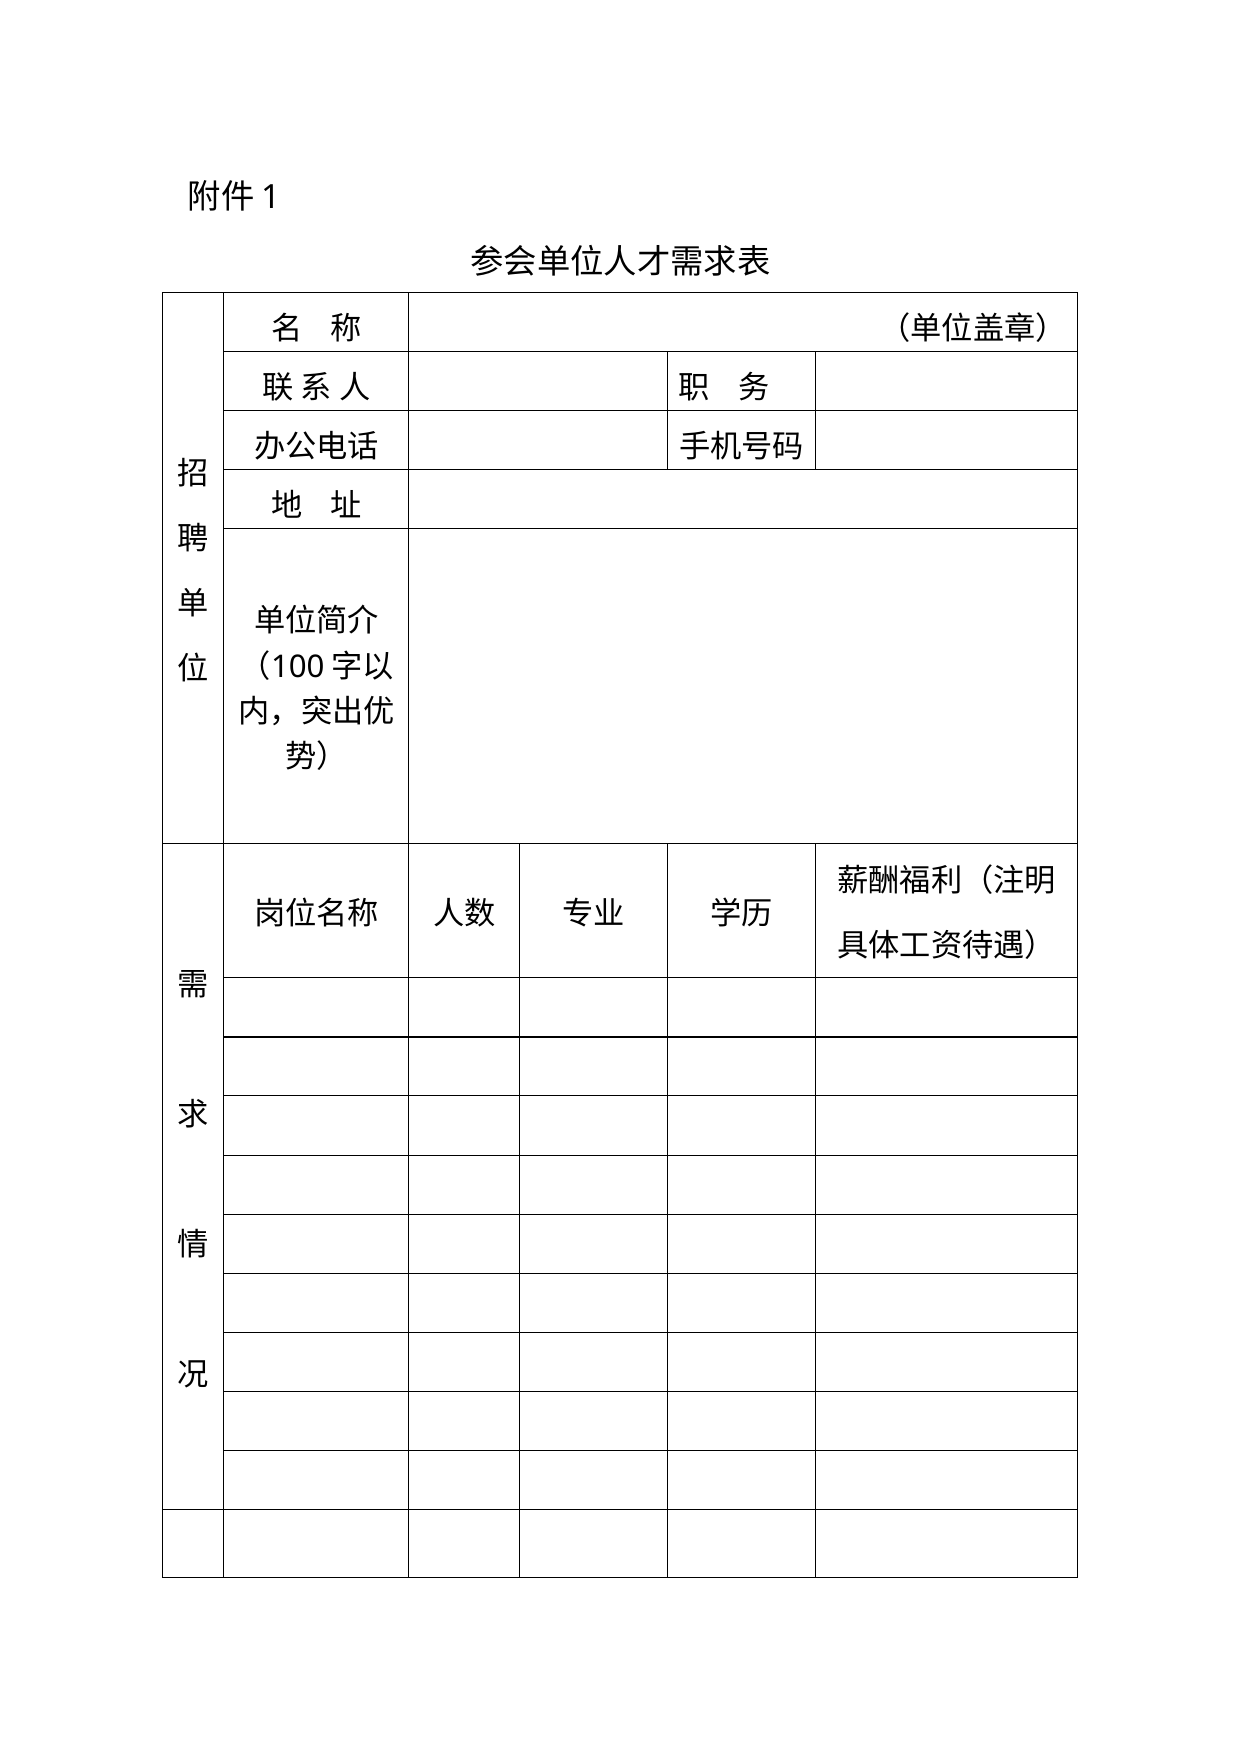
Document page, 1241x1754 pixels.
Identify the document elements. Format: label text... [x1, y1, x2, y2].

table_cell 地 址 [224, 470, 408, 528]
table_cell [520, 1392, 667, 1450]
table_cell [520, 1333, 667, 1391]
table_cell 岗位名称 [224, 844, 408, 977]
table_cell [409, 1510, 519, 1577]
table_cell [668, 1510, 815, 1577]
table_cell [816, 1392, 1077, 1450]
table_cell [668, 1274, 815, 1332]
table_cell [816, 1333, 1077, 1391]
table_cell 办公电话 [224, 411, 408, 469]
table_cell [816, 1510, 1077, 1577]
table_cell 人数 [409, 844, 519, 977]
table_cell [520, 1156, 667, 1213]
table_cell 需 求 情 况 [163, 844, 223, 1509]
table_cell [409, 1038, 519, 1095]
table_cell [816, 1451, 1077, 1509]
table_cell [520, 1451, 667, 1509]
table_cell [409, 1156, 519, 1213]
table_cell [816, 411, 1077, 469]
table_cell [668, 1096, 815, 1154]
table_cell 学历 [668, 844, 815, 977]
table_cell [520, 1274, 667, 1332]
table_cell [224, 1038, 408, 1095]
table_header 名 称 [224, 293, 408, 351]
table_cell [668, 1451, 815, 1509]
table_cell [816, 1038, 1077, 1095]
table_cell [668, 1156, 815, 1213]
table_cell [668, 1215, 815, 1273]
table_cell [668, 1333, 815, 1391]
table_cell [520, 1038, 667, 1095]
table_cell [163, 1510, 223, 1577]
table_cell [816, 1274, 1077, 1332]
table_cell 单位简介 （100字以内，突出优势） [224, 529, 408, 843]
table_cell 联 系 人 [224, 352, 408, 410]
table_cell [409, 1274, 519, 1332]
table_cell [224, 1510, 408, 1577]
table_cell [224, 1333, 408, 1391]
table_cell [520, 978, 667, 1036]
table_cell 薪酬福利（注明具体工资待遇） [816, 844, 1077, 977]
table_cell [520, 1215, 667, 1273]
table_cell [816, 1156, 1077, 1213]
table_cell [224, 1096, 408, 1154]
table_cell [520, 1510, 667, 1577]
table_cell [224, 1451, 408, 1509]
table_cell [409, 1392, 519, 1450]
table_cell [224, 978, 408, 1036]
table_cell [409, 352, 667, 410]
table_cell [409, 978, 519, 1036]
table_cell [409, 1451, 519, 1509]
table_cell [816, 978, 1077, 1036]
table_cell 专业 [520, 844, 667, 977]
table_cell 职 务 [668, 352, 815, 410]
table_cell 手机号码 [668, 411, 815, 469]
table_cell [409, 1215, 519, 1273]
table_cell [409, 1333, 519, 1391]
table_cell [224, 1392, 408, 1450]
table_cell [409, 1096, 519, 1154]
table_cell [816, 1215, 1077, 1273]
table_cell [409, 529, 1077, 843]
table_header 招聘单 位 [163, 293, 223, 843]
table_cell [520, 1096, 667, 1154]
text 参会单位人才需求表 [187, 227, 1053, 292]
table_cell [224, 1215, 408, 1273]
table_cell [816, 352, 1077, 410]
table_cell [224, 1274, 408, 1332]
table_cell [409, 470, 1077, 528]
table_cell [668, 978, 815, 1036]
table_cell [668, 1038, 815, 1095]
table_cell [224, 1156, 408, 1213]
table_cell [409, 411, 667, 469]
table_cell [816, 1096, 1077, 1154]
table_header （单位盖章） [409, 293, 1077, 351]
text 附件1 [187, 162, 1053, 227]
table_cell [668, 1392, 815, 1450]
